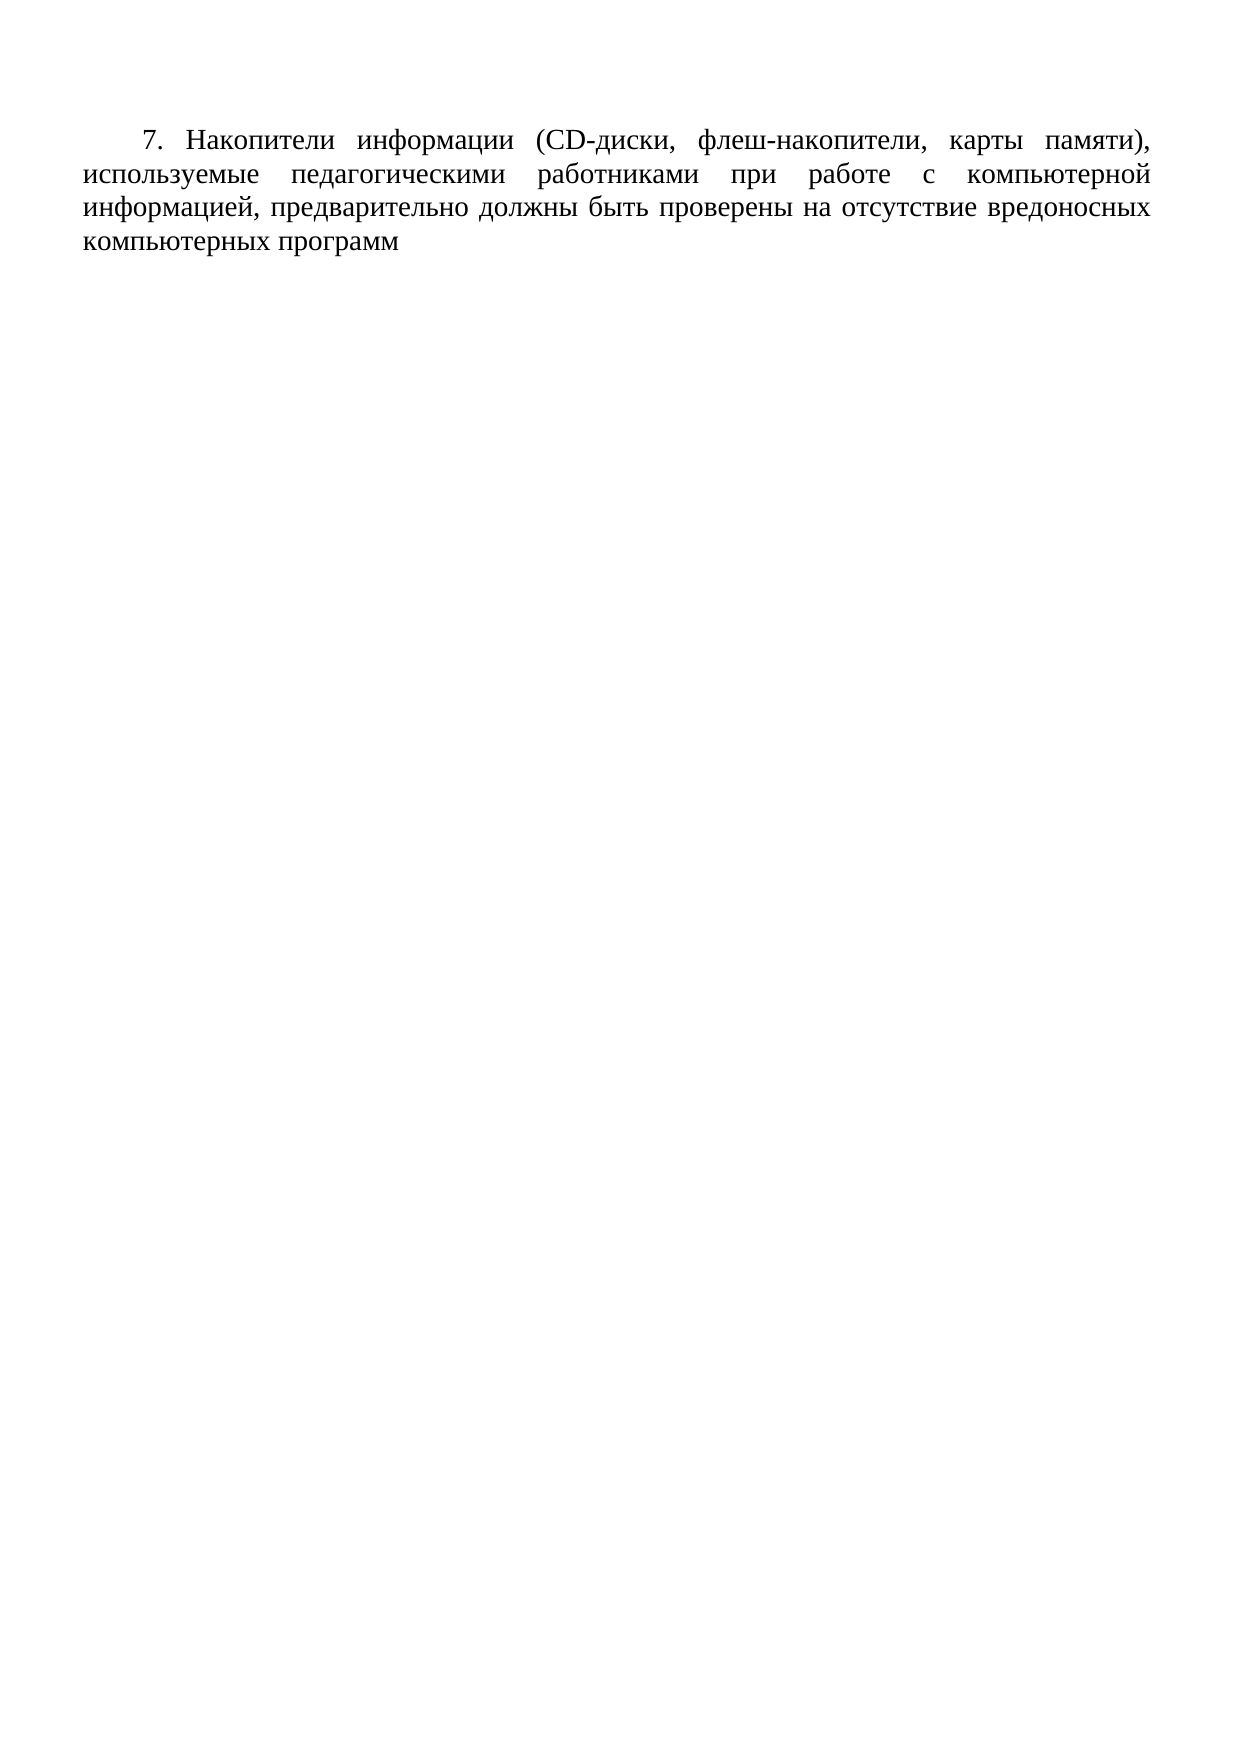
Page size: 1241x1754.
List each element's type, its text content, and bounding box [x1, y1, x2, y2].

text 7. Накопители информации (CD-диски, флеш-накопители, карты памяти), используемые педагогическими работниками при работе с компьютерной информацией, предварительно должны быть проверены на отсутствие вредоносных компьютерных программ [83, 122, 1152, 256]
